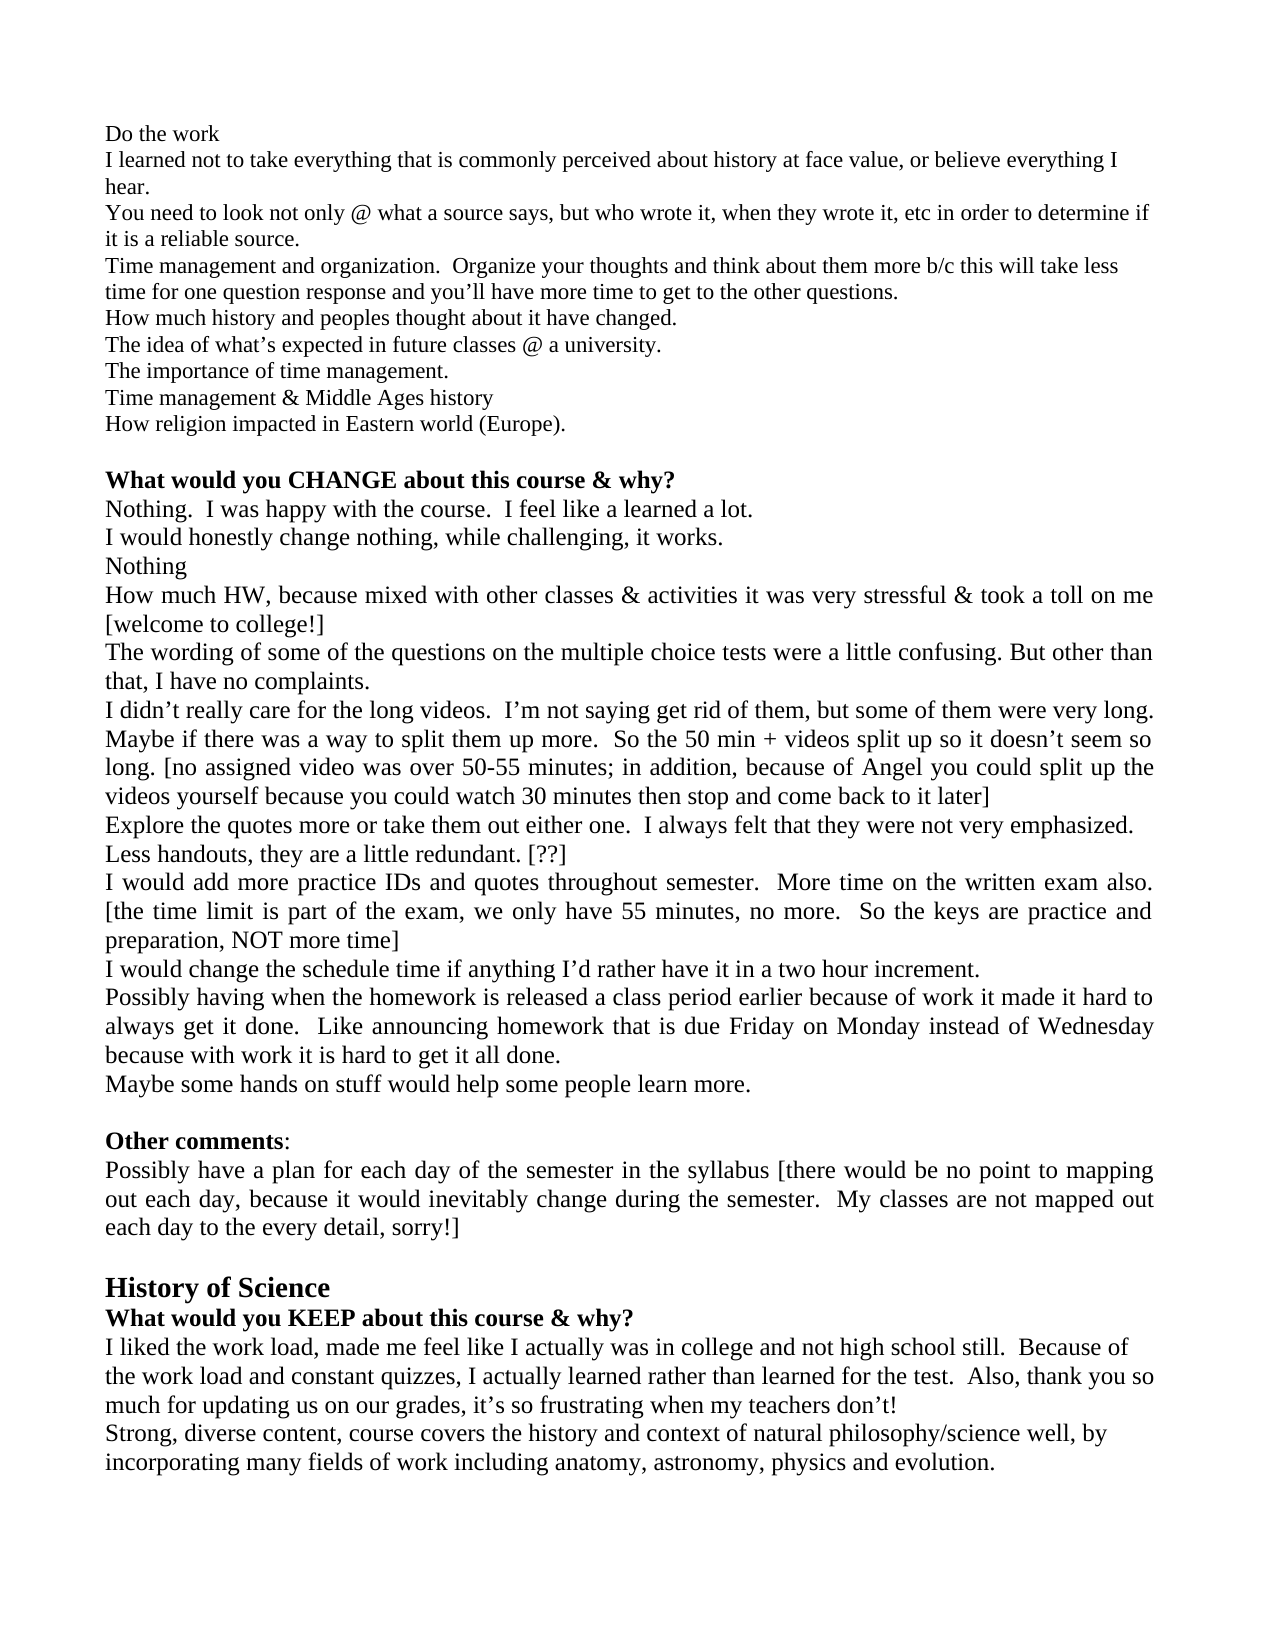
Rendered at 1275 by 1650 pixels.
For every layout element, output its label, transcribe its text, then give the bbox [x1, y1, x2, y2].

text What would you KEEP about this course & why? [105, 1303, 1155, 1332]
text I didn’t really care for the long videos. I’m not saying get rid of them, but some of them were very long. Maybe if there was a way to split them up more. So the 50 min + videos split up so it doesn’t seem so long. [no assigned video was over 50-55 minutes; in addition, because of Angel you could split up the videos yourself because you could watch 30 minutes then stop and come back to it later] [105, 695, 1155, 810]
text What would you CHANGE about this course & why? [105, 465, 1155, 494]
text Possibly having when the homework is released a class period earlier because of work it made it hard to always get it done. Like announcing homework that is due Friday on Monday instead of Wednesday because with work it is hard to get it all done. [105, 982, 1155, 1069]
text The idea of what’s expected in future classes @ a university. [105, 331, 1155, 357]
text Strong, diverse content, course covers the history and context of natural philosophy/science well, by incorporating many fields of work including anatomy, astronomy, physics and evolution. [105, 1418, 1155, 1476]
text I liked the work load, made me feel like I actually was in college and not high school still. Because of the work load and constant quizzes, I actually learned rather than learned for the test. Also, thank you so much for updating us on our grades, it’s so frustrating when my teachers don’t! [105, 1332, 1155, 1418]
text How religion impacted in Eastern world (Europe). [105, 410, 1155, 436]
text I would change the schedule time if anything I’d rather have it in a two hour increment. [105, 954, 1155, 982]
text Time management & Middle Ages history [105, 383, 1155, 410]
text Time management and organization. Organize your thoughts and think about them more b/c this will take less time for one question response and you’ll have more time to get to the other questions. [105, 252, 1155, 304]
text I would honestly change nothing, while challenging, it works. [105, 522, 1155, 551]
text The importance of time management. [105, 357, 1155, 383]
text The wording of some of the questions on the multiple choice tests were a little confusing. But other than that, I have no complaints. [105, 637, 1155, 695]
text You need to look not only @ what a source says, but who wrote it, when they wrote it, etc in order to determine if it is a reliable source. [105, 199, 1155, 252]
text I learned not to take everything that is commonly perceived about history at face value, or believe everything I hear. [105, 146, 1155, 199]
text I would add more practice IDs and quotes throughout semester. More time on the written exam also. [the time limit is part of the exam, we only have 55 minutes, no more. So the keys are practice and preparation, NOT more time] [105, 867, 1155, 954]
text Explore the quotes more or take them out either one. I always felt that they were not very emphasized. [105, 810, 1155, 839]
text Nothing [105, 551, 1155, 580]
text Maybe some hands on stuff would help some people learn more. [105, 1069, 1155, 1097]
text Do the work [105, 120, 1155, 146]
text Possibly have a plan for each day of the semester in the syllabus [there would be no point to mapping out each day, because it would inevitably change during the semester. My classes are not mapped out each day to the every detail, sorry!] [105, 1155, 1155, 1241]
text How much HW, because mixed with other classes & activities it was very stressful & took a toll on me [welcome to college!] [105, 580, 1155, 637]
text Less handouts, they are a little redundant. [??] [105, 839, 1155, 867]
text Other comments: [105, 1126, 1155, 1155]
text History of Science [105, 1270, 1155, 1303]
text How much history and peoples thought about it have changed. [105, 304, 1155, 331]
text Nothing. I was happy with the course. I feel like a learned a lot. [105, 494, 1155, 522]
